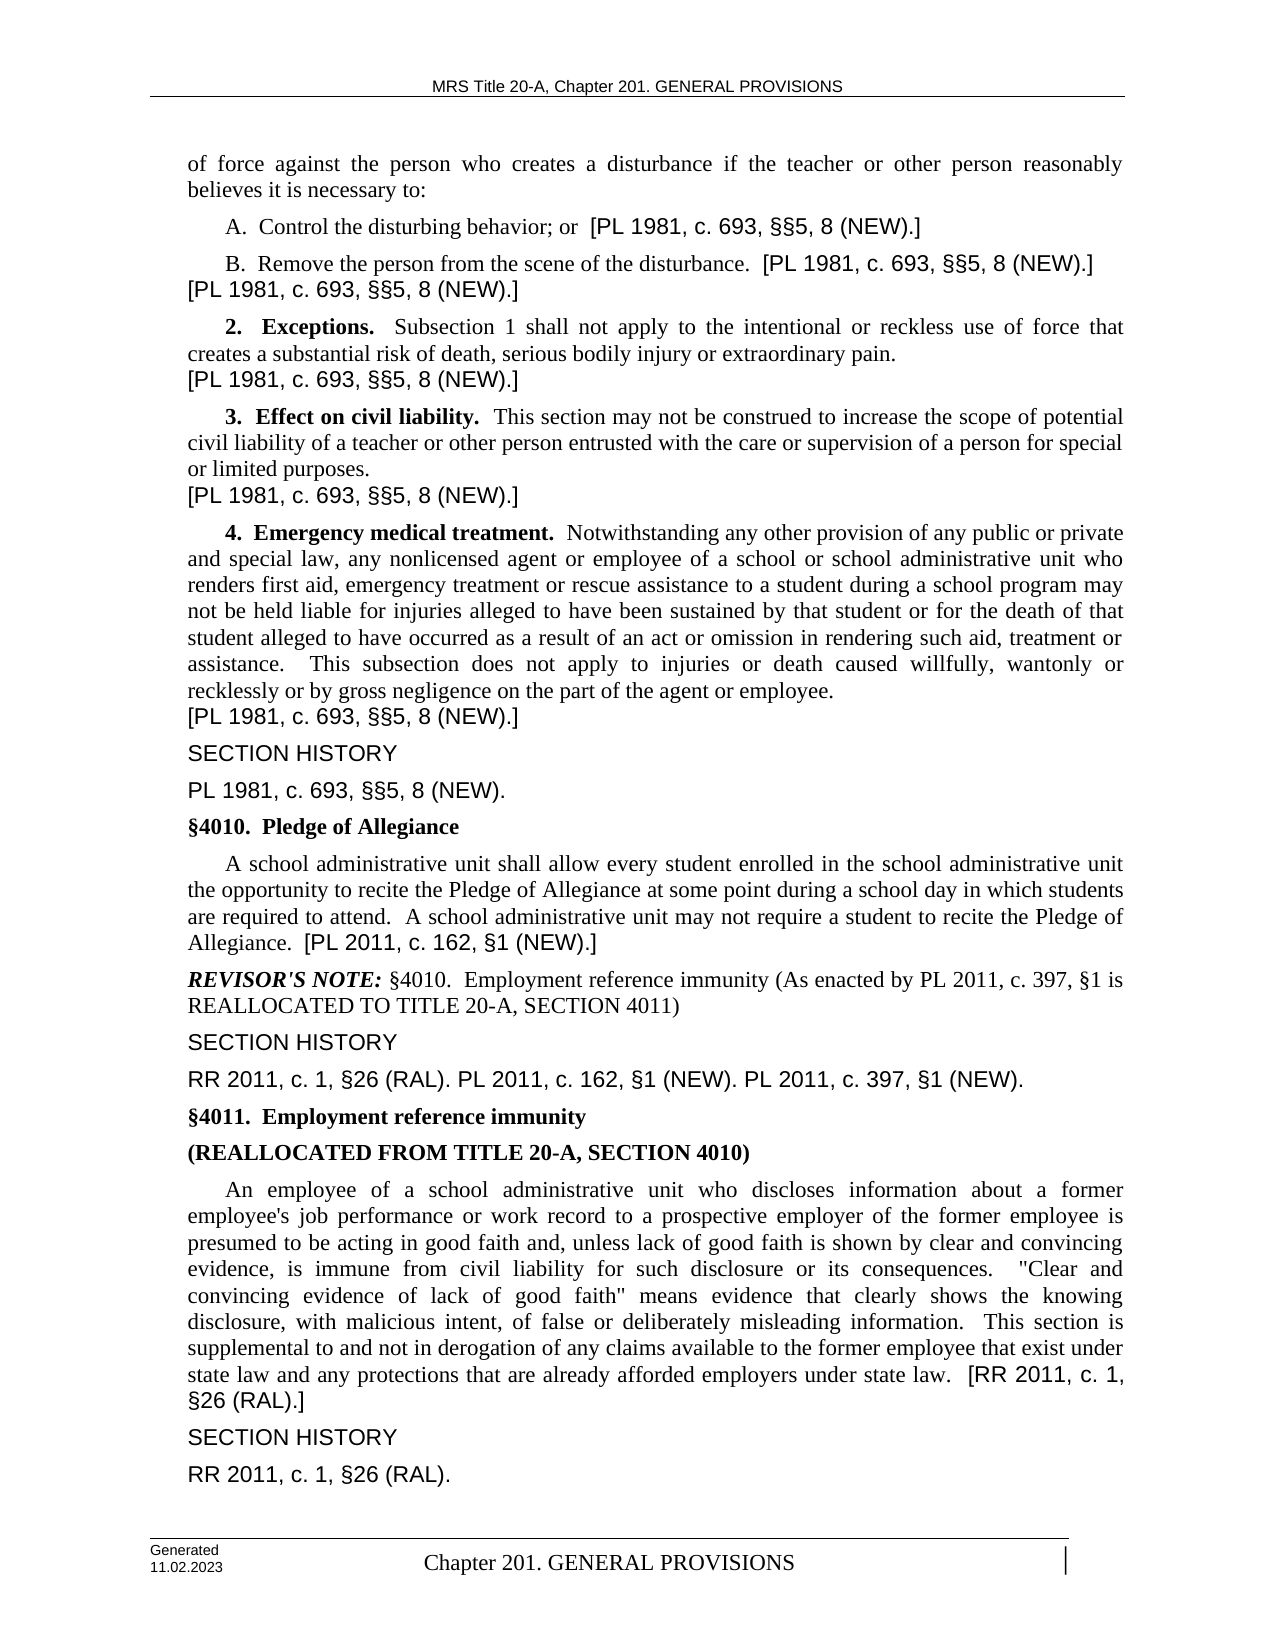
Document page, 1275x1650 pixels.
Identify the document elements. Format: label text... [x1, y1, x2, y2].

text §4011. Employment reference immunity [187, 1103, 1125, 1129]
text 2. Exceptions. Subsection 1 shall not apply to the intentional or reckless use of force that creates a substantial risk of death, serious bodily injury or extraordinary pain. [187, 313, 1125, 366]
text PL 1981, c. 693, §§5, 8 (NEW). [187, 777, 1125, 803]
text Revisor's Note: §4010. Employment reference immunity (As enacted by PL 2011, c. 397, §1 is REALLOCATED TO TITLE 20-A, SECTION 4011) [187, 966, 1125, 1019]
text [PL 1981, c. 693, §§5, 8 (NEW).] [187, 276, 1125, 303]
text SECTION HISTORY [187, 1424, 1125, 1450]
text 4. Emergency medical treatment. Notwithstanding any other provision of any public or private and special law, any nonlicensed agent or employee of a school or school administrative unit who renders first aid, emergency treatment or rescue assistance to a student during a school program may not be held liable for injuries alleged to have been sustained by that student or for the death of that student alleged to have occurred as a result of an act or omission in rendering such aid, treatment or assistance. This subsection does not apply to injuries or death caused willfully, wantonly or recklessly or by gross negligence on the part of the agent or employee. [187, 518, 1125, 703]
text [PL 1981, c. 693, §§5, 8 (NEW).] [187, 703, 1125, 729]
text SECTION HISTORY [187, 740, 1125, 766]
text 3. Effect on civil liability. This section may not be construed to increase the scope of potential civil liability of a teacher or other person entrusted with the care or supervision of a person for special or limited purposes. [187, 403, 1125, 482]
text SECTION HISTORY [187, 1029, 1125, 1056]
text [187, 150, 1125, 203]
text [PL 1981, c. 693, §§5, 8 (NEW).] [187, 482, 1125, 508]
text §4010. Pledge of Allegiance [187, 813, 1125, 840]
text RR 2011, c. 1, §26 (RAL). PL 2011, c. 162, §1 (NEW). PL 2011, c. 397, §1 (NEW). [187, 1066, 1125, 1092]
text (REALLOCATED FROM TITLE 20-A, SECTION 4010) [187, 1139, 1125, 1166]
text [PL 1981, c. 693, §§5, 8 (NEW).] [187, 366, 1125, 392]
text A school administrative unit shall allow every student enrolled in the school administrative unit the opportunity to recite the Pledge of Allegiance at some point during a school day in which students are required to attend. A school administrative unit may not require a student to recite the Pledge of Allegiance. [PL 2011, c. 162, §1 (NEW).] [187, 850, 1125, 956]
text An employee of a school administrative unit who discloses information about a former employee's job performance or work record to a prospective employer of the former employee is presumed to be acting in good faith and, unless lack of good faith is shown by clear and convincing evidence, is immune from civil liability for such disclosure or its consequences. "Clear and convincing evidence of lack of good faith" means evidence that clearly shows the knowing disclosure, with malicious intent, of false or deliberately misleading information. This section is supplemental to and not in derogation of any claims available to the former employee that exist under state law and any protections that are already afforded employers under state law. [RR 2011, c. 1, §26 (RAL).] [187, 1176, 1125, 1413]
text B. Remove the person from the scene of the disturbance. [PL 1981, c. 693, §§5, 8 (NEW).] [225, 250, 1125, 276]
text A. Control the disturbing behavior; or [PL 1981, c. 693, §§5, 8 (NEW).] [225, 213, 1125, 239]
text RR 2011, c. 1, §26 (RAL). [187, 1461, 1125, 1487]
